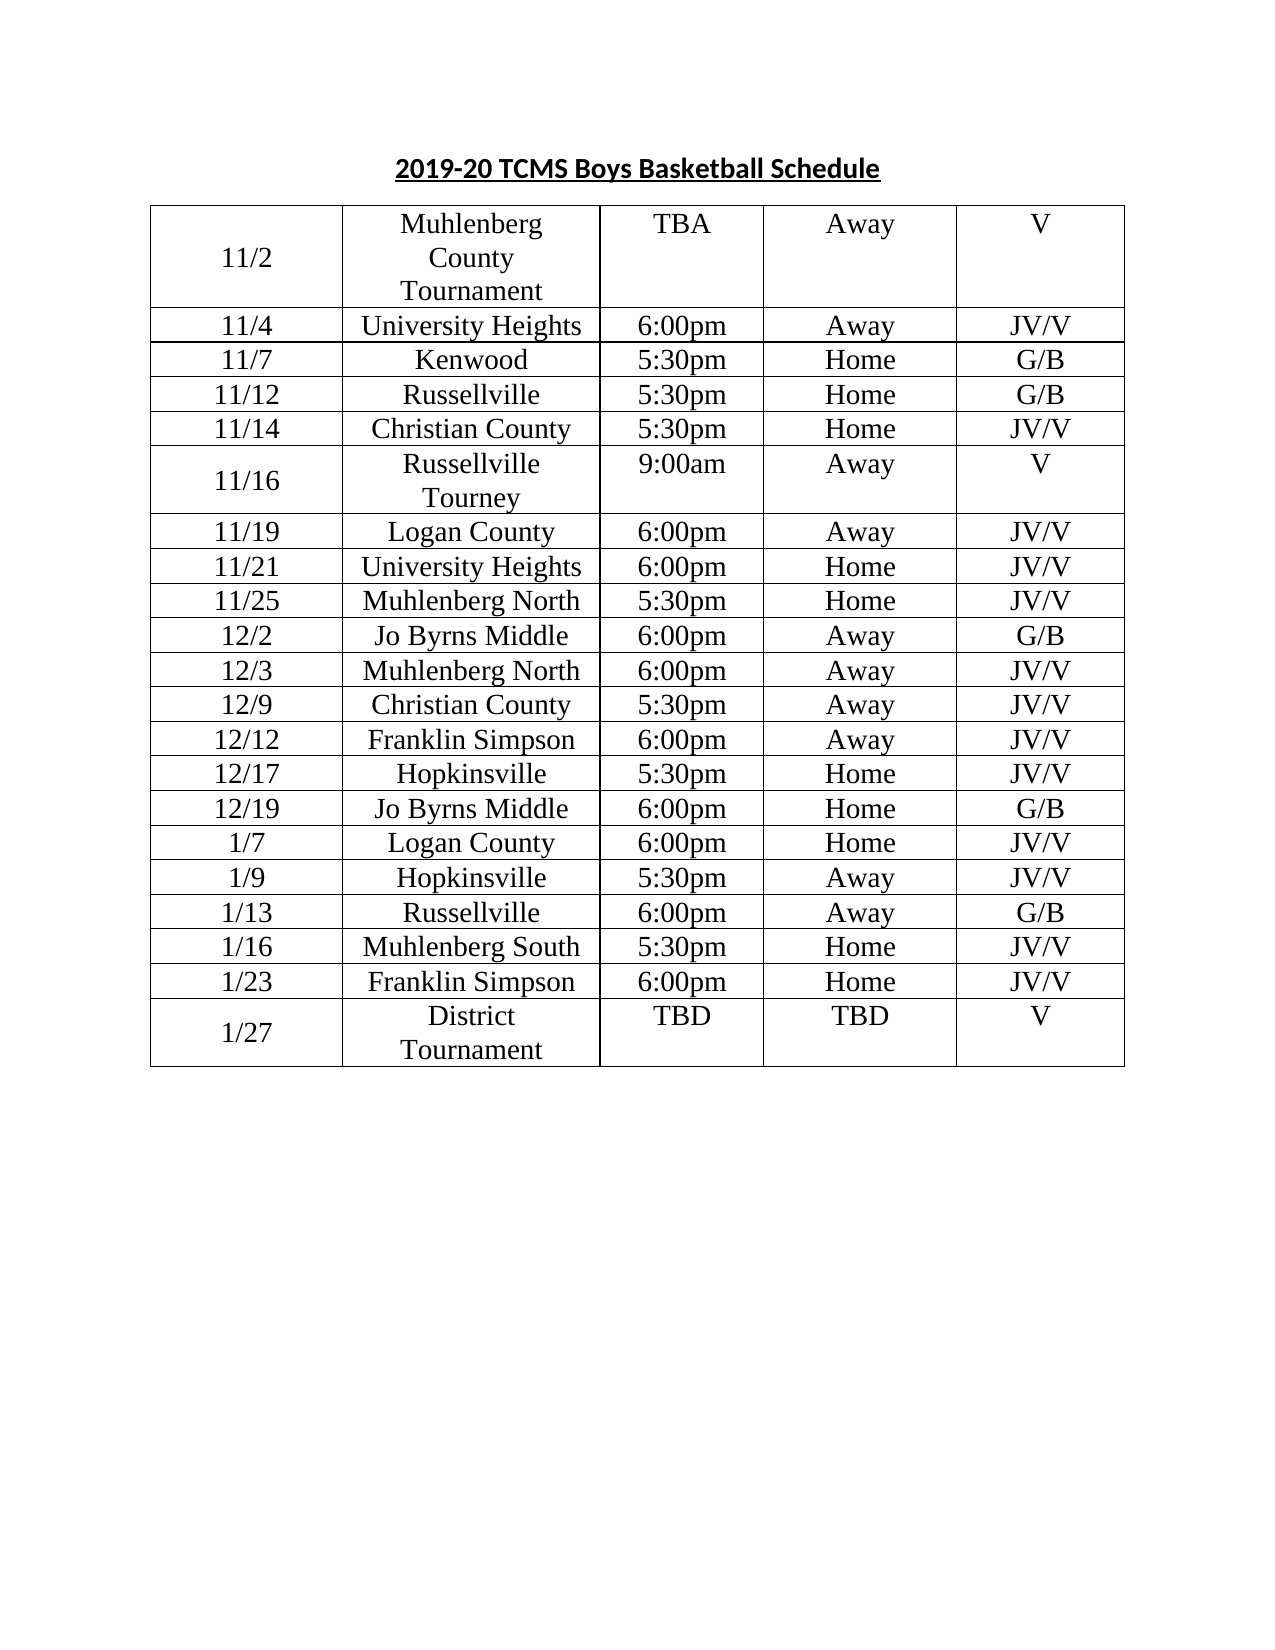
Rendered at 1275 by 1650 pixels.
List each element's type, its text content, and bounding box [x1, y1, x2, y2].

table_cell JV/V [957, 308, 1124, 341]
table_cell Jo Byrns Middle [343, 791, 599, 824]
table_cell Muhlenberg South [343, 929, 599, 963]
table_cell 6:00pm [601, 791, 763, 824]
table_cell 5:30pm [601, 929, 763, 963]
table_cell G/B [957, 377, 1124, 411]
table_cell Away [764, 722, 956, 755]
table_cell Home [764, 964, 956, 997]
table_cell 6:00pm [601, 964, 763, 997]
table_cell 12/19 [151, 791, 342, 824]
table_cell 5:30pm [601, 756, 763, 790]
table_cell 11/14 [151, 412, 342, 445]
table_header 11/2 [151, 206, 342, 307]
table_cell Home [764, 826, 956, 859]
table_cell JV/V [957, 929, 1124, 963]
table_cell 11/4 [151, 308, 342, 341]
table_cell Russellville [343, 377, 599, 411]
table_cell 6:00pm [601, 895, 763, 928]
table_cell JV/V [957, 860, 1124, 894]
table_cell JV/V [957, 514, 1124, 548]
table_cell 6:00pm [601, 549, 763, 582]
table_header V [957, 206, 1124, 307]
table_cell 11/16 [151, 446, 342, 513]
table_cell JV/V [957, 584, 1124, 617]
table_cell Away [764, 308, 956, 341]
table_cell JV/V [957, 412, 1124, 445]
text 2019-20 TCMS Boys Basketball Schedule [150, 150, 1125, 186]
table_cell Home [764, 549, 956, 582]
table_cell 11/25 [151, 584, 342, 617]
table_cell Home [764, 412, 956, 445]
table_cell G/B [957, 618, 1124, 652]
table_cell 11/19 [151, 514, 342, 548]
table_cell 6:00pm [601, 826, 763, 859]
table_cell District Tournament [343, 999, 599, 1066]
table_cell JV/V [957, 964, 1124, 997]
table_cell Home [764, 377, 956, 411]
table_header TBA [601, 206, 763, 307]
table_cell 1/9 [151, 860, 342, 894]
table_cell 12/2 [151, 618, 342, 652]
table_cell 11/12 [151, 377, 342, 411]
table_cell JV/V [957, 687, 1124, 721]
table_cell 5:30pm [601, 377, 763, 411]
table_cell 1/23 [151, 964, 342, 997]
table_cell Away [764, 895, 956, 928]
table_cell Franklin Simpson [343, 722, 599, 755]
table_cell Home [764, 791, 956, 824]
table_cell V [957, 999, 1124, 1066]
table_header Muhlenberg County Tournament [343, 206, 599, 307]
table_cell Kenwood [343, 343, 599, 376]
table_cell Home [764, 343, 956, 376]
table_cell TBD [601, 999, 763, 1066]
table_header Away [764, 206, 956, 307]
table_cell 11/21 [151, 549, 342, 582]
table_cell Logan County [343, 826, 599, 859]
table_cell 5:30pm [601, 687, 763, 721]
table_cell Muhlenberg North [343, 584, 599, 617]
table_cell 5:30pm [601, 343, 763, 376]
table_cell JV/V [957, 549, 1124, 582]
table_cell 1/13 [151, 895, 342, 928]
table_cell G/B [957, 791, 1124, 824]
table_cell 9:00am [601, 446, 763, 513]
table_cell 5:30pm [601, 584, 763, 617]
table_cell Away [764, 446, 956, 513]
table_cell 5:30pm [601, 860, 763, 894]
table_cell Home [764, 584, 956, 617]
table_cell Away [764, 514, 956, 548]
table_cell G/B [957, 343, 1124, 376]
table_cell 5:30pm [601, 412, 763, 445]
table_cell JV/V [957, 756, 1124, 790]
table_cell Christian County [343, 687, 599, 721]
table_cell Russellville [343, 895, 599, 928]
table_cell 1/27 [151, 999, 342, 1066]
table_cell 6:00pm [601, 308, 763, 341]
table_cell Hopkinsville [343, 860, 599, 894]
table_cell Home [764, 756, 956, 790]
table_cell University Heights [343, 308, 599, 341]
table_cell 6:00pm [601, 653, 763, 686]
table_cell Hopkinsville [343, 756, 599, 790]
table_cell Logan County [343, 514, 599, 548]
table_cell 6:00pm [601, 514, 763, 548]
table_cell 12/9 [151, 687, 342, 721]
table_cell Away [764, 618, 956, 652]
table_cell Away [764, 687, 956, 721]
table_cell V [957, 446, 1124, 513]
table_cell Jo Byrns Middle [343, 618, 599, 652]
table_cell 11/7 [151, 343, 342, 376]
table_cell Franklin Simpson [343, 964, 599, 997]
table_cell University Heights [343, 549, 599, 582]
table_cell 12/12 [151, 722, 342, 755]
table_cell G/B [957, 895, 1124, 928]
table_cell TBD [764, 999, 956, 1066]
table_cell 1/16 [151, 929, 342, 963]
table_cell Away [764, 653, 956, 686]
table_cell 12/3 [151, 653, 342, 686]
table_cell 1/7 [151, 826, 342, 859]
table_cell JV/V [957, 722, 1124, 755]
table_cell Away [764, 860, 956, 894]
table_cell Muhlenberg North [343, 653, 599, 686]
table_cell Christian County [343, 412, 599, 445]
table_cell Russellville Tourney [343, 446, 599, 513]
table_cell JV/V [957, 826, 1124, 859]
table_cell 6:00pm [601, 618, 763, 652]
table_cell JV/V [957, 653, 1124, 686]
table_cell 6:00pm [601, 722, 763, 755]
table_cell Home [764, 929, 956, 963]
table_cell 12/17 [151, 756, 342, 790]
